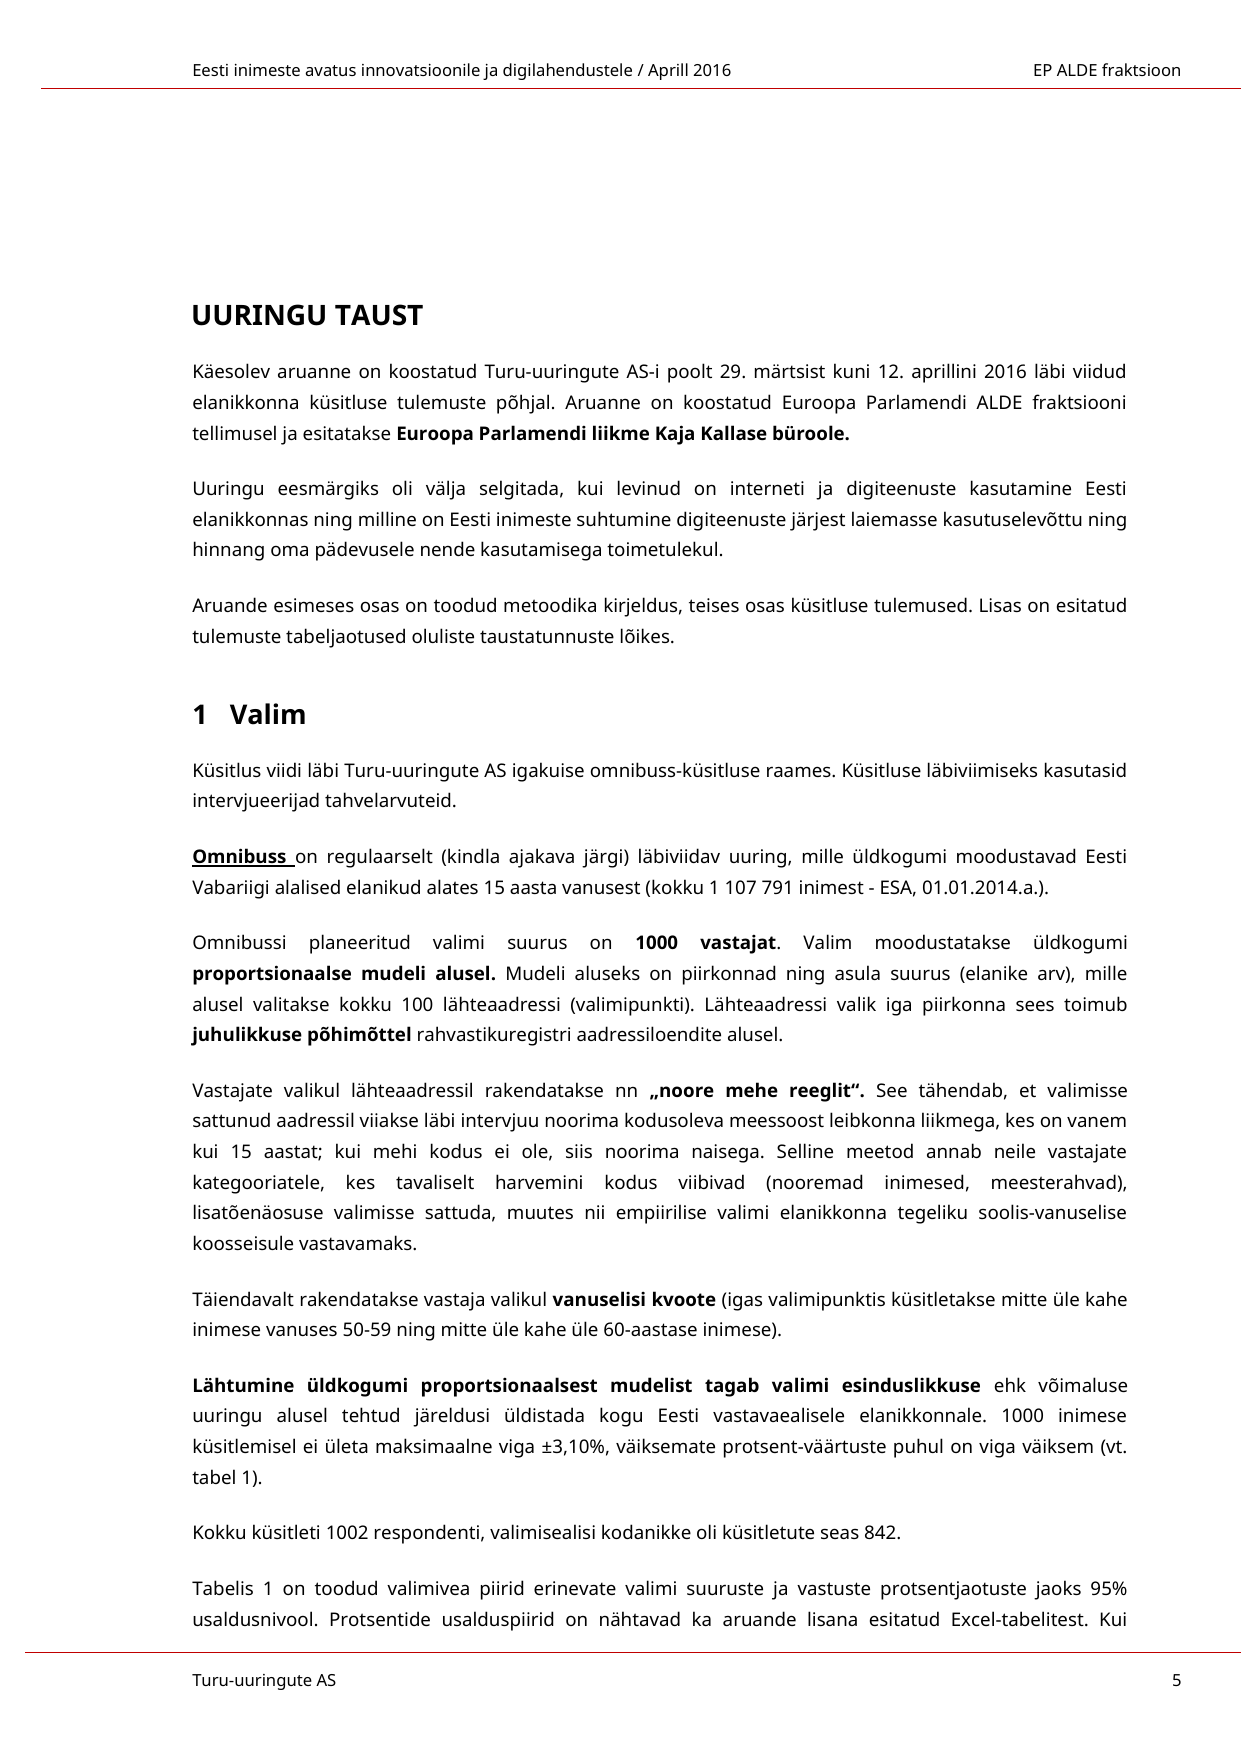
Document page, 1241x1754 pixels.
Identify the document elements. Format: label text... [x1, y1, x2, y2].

text Käesolev aruanne on koostatud Turu-uuringute AS-i poolt 29. märtsist kuni 12. aprillini 2016 läbi viidud elanikkonna küsitluse tulemuste põhjal. Aruanne on koostatud Euroopa Parlamendi ALDE fraktsiooni tellimusel ja esitatakse Euroopa Parlamendi liikme Kaja Kallase büroole. [192, 358, 1128, 445]
text Omnibussi planeeritud valimi suurus on 1000 vastajat. Valim moodustatakse üldkogumi proportsionaalse mudeli alusel. Mudeli aluseks on piirkonnad ning asula suurus (elanike arv), mille alusel valitakse kokku 100 lähteaadressi (valimipunkti). Lähteaadressi valik iga piirkonna sees toimub juhulikkuse põhimõttel rahvastikuregistri aadressiloendite alusel. [192, 929, 1128, 1047]
text Omnibuss on regulaarselt (kindla ajakava järgi) läbiviidav uuring, mille üldkogumi moodustavad Eesti Vabariigi alalised elanikud alates 15 aasta vanusest (kokku 1 107 791 inimest - ESA, 01.01.2014.a.). [192, 843, 1128, 899]
text Kokku küsitleti 1002 respondenti, valimisealisi kodanikke oli küsitletute seas 842. [192, 1519, 1128, 1545]
text Lähtumine üldkogumi proportsionaalsest mudelist tagab valimi esinduslikkuse ehk võimaluse uuringu alusel tehtud järeldusi üldistada kogu Eesti vastavaealisele elanikkonnale. 1000 inimese küsitlemisel ei ületa maksimaalne viga ±3,10%, väiksemate protsent-väärtuste puhul on viga väiksem (vt. tabel 1). [192, 1372, 1128, 1489]
text Uuringu eesmärgiks oli välja selgitada, kui levinud on interneti ja digiteenuste kasutamine Eesti elanikkonnas ning milline on Eesti inimeste suhtumine digiteenuste järjest laiemasse kasutuselevõttu ning hinnang oma pädevusele nende kasutamisega toimetulekul. [192, 475, 1128, 562]
subtitle Uuringu Taust [183, 294, 1128, 333]
text Täiendavalt rakendatakse vastaja valikul vanuselisi kvoote (igas valimipunktis küsitletakse mitte üle kahe inimese vanuses 50-59 ning mitte üle kahe üle 60-aastase inimese). [192, 1286, 1128, 1342]
subtitle Valim [192, 695, 1128, 732]
text Küsitlus viidi läbi Turu-uuringute AS igakuise omnibuss-küsitluse raames. Küsitluse läbiviimiseks kasutasid intervjueerijad tahvelarvuteid. [192, 757, 1128, 813]
text Aruande esimeses osas on toodud metoodika kirjeldus, teises osas küsitluse tulemused. Lisas on esitatud tulemuste tabeljaotused oluliste taustatunnuste lõikes. [192, 592, 1128, 648]
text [192, 1575, 1128, 1631]
text Vastajate valikul lähteaadressil rakendatakse nn „noore mehe reeglit“. See tähendab, et valimisse sattunud aadressil viiakse läbi intervjuu noorima kodusoleva meessoost leibkonna liikmega, kes on vanem kui 15 aastat; kui mehi kodus ei ole, siis noorima naisega. Selline meetod annab neile vastajate kategooriatele, kes tavaliselt harvemini kodus viibivad (nooremad inimesed, meesterahvad), lisatõenäosuse valimisse sattuda, muutes nii empiirilise valimi elanikkonna tegeliku soolis-vanuselise koosseisule vastavamaks. [192, 1077, 1128, 1256]
